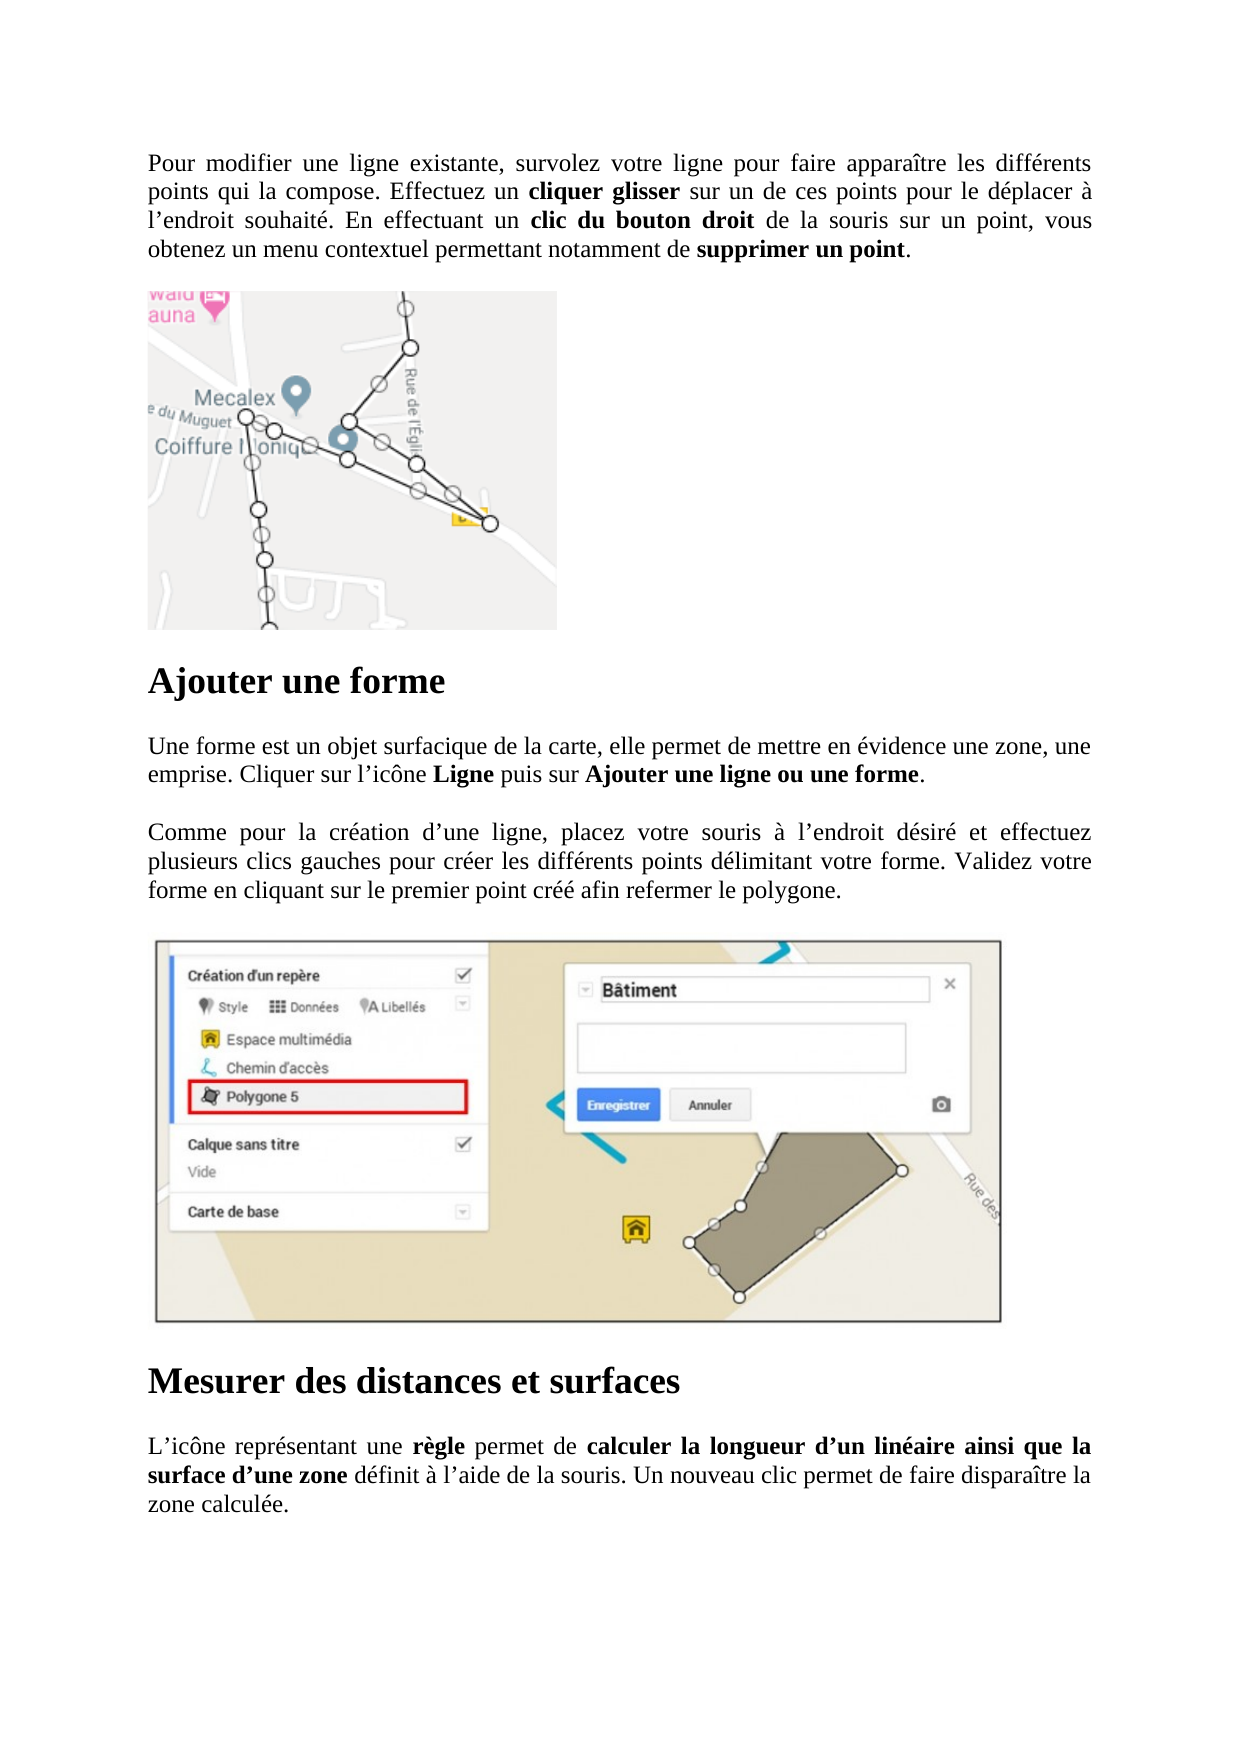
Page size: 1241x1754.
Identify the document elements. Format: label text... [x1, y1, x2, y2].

text Une forme est un objet surfacique de la carte, elle permet de mettre en évidence une zone, une emprise. Cliquer sur l’icône Ligne puis sur Ajouter une ligne ou une forme. [148, 731, 1093, 788]
text Mesurer des distances et surfaces [148, 1359, 1093, 1402]
text Comme pour la création d’une ligne, placez votre souris à l’endroit désiré et effectuez plusieurs clics gauches pour créer les différents points délimitant votre forme. Validez votre forme en cliquant sur le premier point créé afin refermer le polygone. [148, 817, 1093, 904]
picture [147, 932, 1007, 1330]
text L’icône représentant une règle permet de calculer la longueur d’un linéaire ainsi que la surface d’une zone définit à l’aide de la souris. Un nouveau clic permet de faire disparaître la zone calculée. [148, 1431, 1093, 1517]
text Ajouter une forme [148, 658, 1093, 702]
picture [147, 291, 557, 630]
text Pour modifier une ligne existante, survolez votre ligne pour faire apparaître les différents points qui la compose. Effectuez un cliquer glisser sur un de ces points pour le déplacer à l’endroit souhaité. En effectuant un clic du bouton droit de la souris sur un point, vous obtenez un menu contextuel permettant notamment de supprimer un point. [148, 148, 1093, 263]
